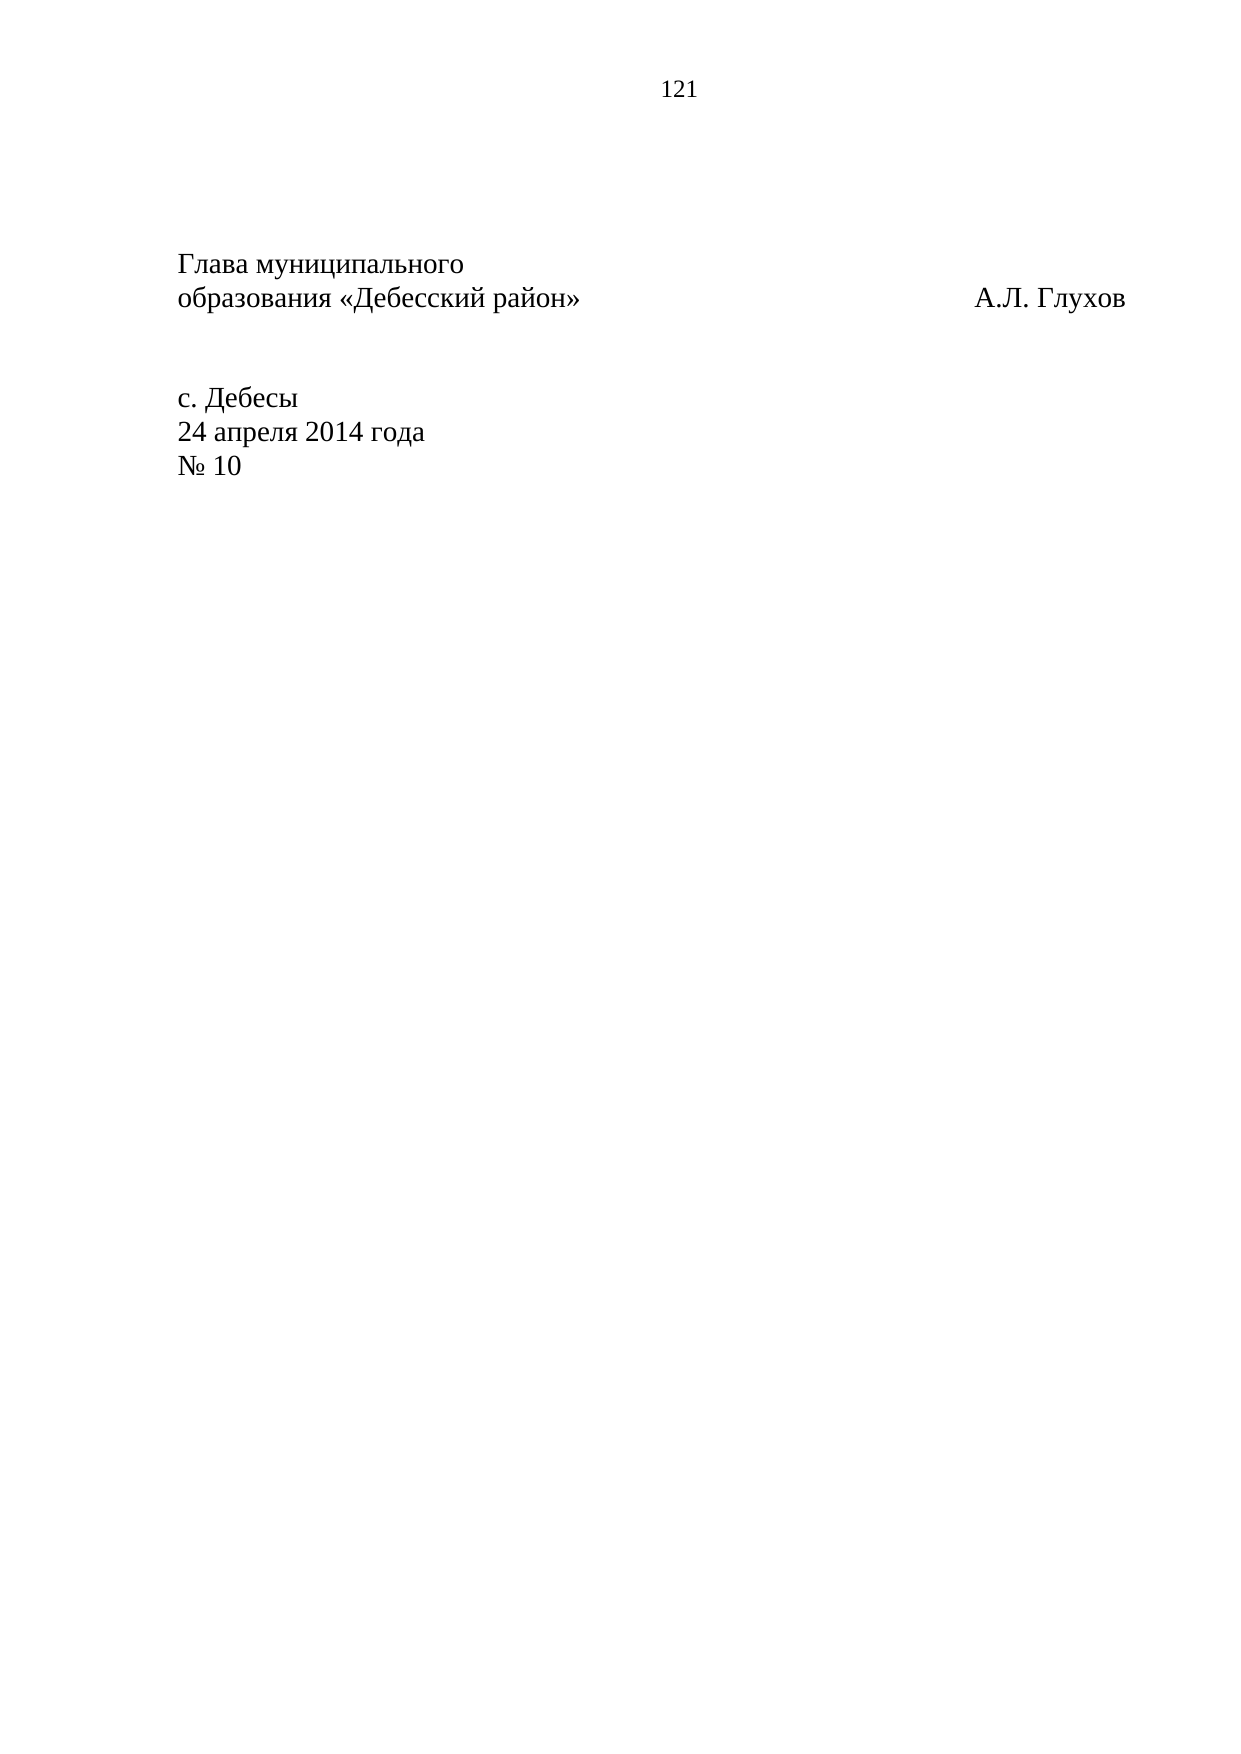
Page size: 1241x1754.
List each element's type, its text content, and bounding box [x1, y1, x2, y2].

text с. Дебесы [177, 381, 1181, 414]
text 24 апреля 2014 года [177, 414, 1181, 448]
text № 10 [177, 448, 1181, 481]
text Глава муниципального [177, 246, 1181, 280]
text образования «Дебесский район» А.Л. Глухов [177, 280, 1181, 313]
